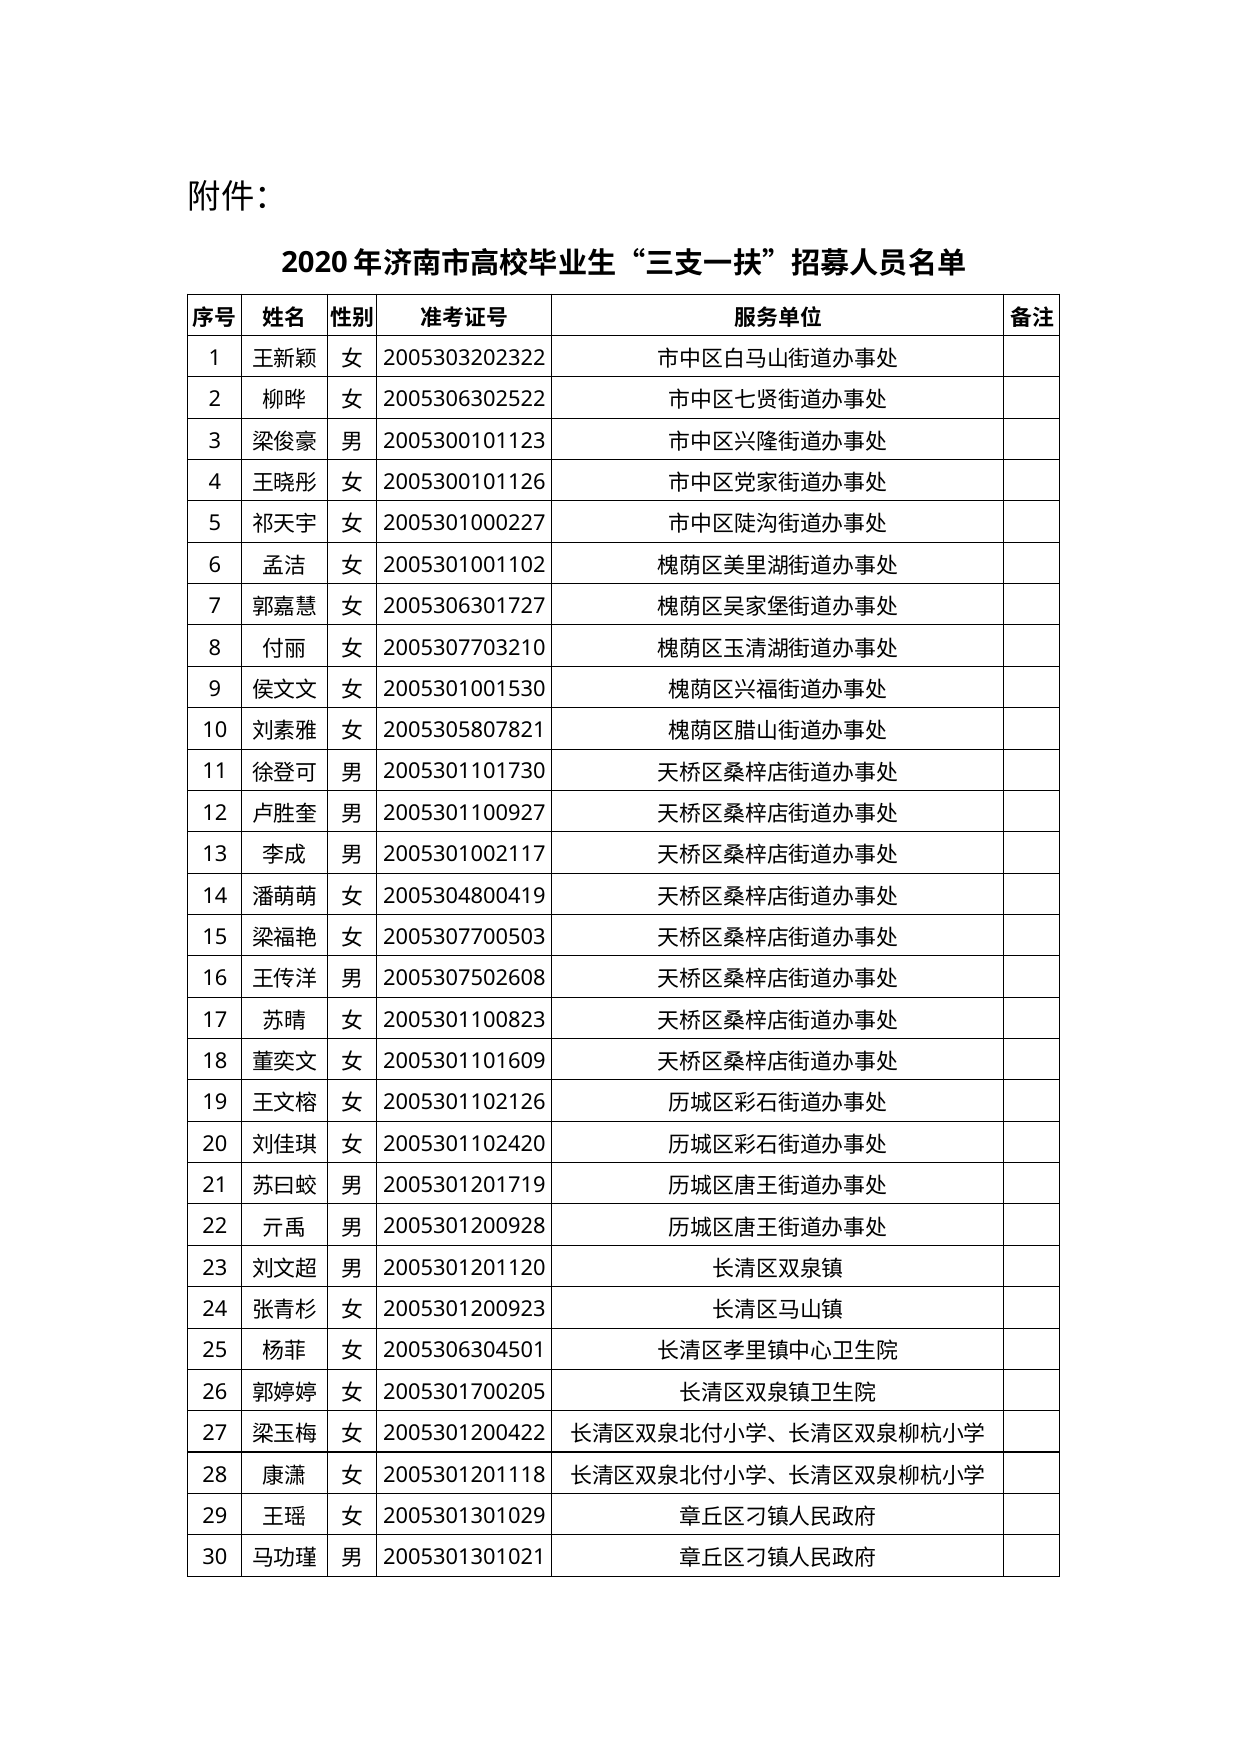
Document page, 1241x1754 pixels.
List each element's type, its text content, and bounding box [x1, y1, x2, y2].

table_cell 市中区白马山街道办事处 [552, 336, 1003, 376]
table_cell 亓禹 [242, 1204, 327, 1245]
table_cell 2005307502608 [377, 956, 551, 997]
table_cell 康潇 [242, 1453, 327, 1493]
table_cell 2005301000227 [377, 501, 551, 542]
table_cell 槐荫区兴福街道办事处 [552, 667, 1003, 707]
table_cell 27 [188, 1411, 241, 1451]
table_cell 2005301700205 [377, 1370, 551, 1410]
table_cell 天桥区桑梓店街道办事处 [552, 956, 1003, 997]
table_cell 女 [328, 1411, 376, 1451]
table_cell 女 [328, 336, 376, 376]
table_cell 1 [188, 336, 241, 376]
table_cell 柳晔 [242, 377, 327, 418]
table_cell 女 [328, 1329, 376, 1369]
table_cell [1004, 791, 1059, 831]
table_cell 刘文超 [242, 1246, 327, 1286]
table_cell [1004, 584, 1059, 624]
table_cell 女 [328, 667, 376, 707]
table_cell 天桥区桑梓店街道办事处 [552, 832, 1003, 872]
table_cell 侯文文 [242, 667, 327, 707]
table_cell 历城区彩石街道办事处 [552, 1080, 1003, 1121]
table_cell 市中区七贤街道办事处 [552, 377, 1003, 418]
table_cell 女 [328, 874, 376, 914]
table_cell 历城区唐王街道办事处 [552, 1204, 1003, 1245]
table_cell 女 [328, 543, 376, 583]
table_cell 女 [328, 1080, 376, 1121]
table_cell 苏晴 [242, 998, 327, 1038]
table_cell [1004, 1411, 1059, 1451]
table_cell 2005301200422 [377, 1411, 551, 1451]
table_cell 2005301001530 [377, 667, 551, 707]
table_cell 刘佳琪 [242, 1122, 327, 1162]
table_cell 12 [188, 791, 241, 831]
table_cell 女 [328, 460, 376, 500]
table_cell 19 [188, 1080, 241, 1121]
table_cell 孟洁 [242, 543, 327, 583]
table_cell [1004, 1204, 1059, 1245]
table_cell 7 [188, 584, 241, 624]
table_cell 2005301102420 [377, 1122, 551, 1162]
table_header 2020年济南市高校毕业生“三支一扶”招募人员名单 [188, 227, 1059, 293]
table_cell 2005301201118 [377, 1453, 551, 1493]
table_cell [1004, 750, 1059, 790]
table_cell [1004, 419, 1059, 459]
table_cell 18 [188, 1039, 241, 1079]
table_cell 女 [328, 1039, 376, 1079]
table_cell 王新颖 [242, 336, 327, 376]
table_cell 26 [188, 1370, 241, 1410]
table_cell [1004, 1453, 1059, 1493]
table_cell [1004, 1287, 1059, 1327]
table_cell 20 [188, 1122, 241, 1162]
table_cell 30 [188, 1535, 241, 1576]
table_cell 王瑶 [242, 1494, 327, 1534]
table_cell 长清区双泉镇 [552, 1246, 1003, 1286]
table_cell 5 [188, 501, 241, 542]
table_cell 16 [188, 956, 241, 997]
table_cell 22 [188, 1204, 241, 1245]
table_cell 郭婷婷 [242, 1370, 327, 1410]
table_cell 2005305807821 [377, 708, 551, 748]
table_cell [1004, 956, 1059, 997]
table_cell 天桥区桑梓店街道办事处 [552, 915, 1003, 955]
table_cell 女 [328, 1370, 376, 1410]
table_cell [1004, 377, 1059, 418]
table_cell 23 [188, 1246, 241, 1286]
table_cell 2005301201120 [377, 1246, 551, 1286]
table_cell [1004, 1080, 1059, 1121]
table_cell 男 [328, 419, 376, 459]
table_cell 2005300101123 [377, 419, 551, 459]
table_cell 王晓彤 [242, 460, 327, 500]
table_cell 徐登可 [242, 750, 327, 790]
table_cell 苏曰蛟 [242, 1163, 327, 1203]
table_cell 槐荫区美里湖街道办事处 [552, 543, 1003, 583]
table_cell 男 [328, 791, 376, 831]
table_cell 女 [328, 584, 376, 624]
table_cell 长清区双泉镇卫生院 [552, 1370, 1003, 1410]
table_cell 17 [188, 998, 241, 1038]
table_cell 25 [188, 1329, 241, 1369]
table_cell 男 [328, 1246, 376, 1286]
table_cell 长清区双泉北付小学、长清区双泉柳杭小学 [552, 1411, 1003, 1451]
table_cell 天桥区桑梓店街道办事处 [552, 998, 1003, 1038]
table_cell 准考证号 [377, 295, 551, 335]
table_cell 女 [328, 915, 376, 955]
table_cell 序号 [188, 295, 241, 335]
table_cell 2005307700503 [377, 915, 551, 955]
table_cell 24 [188, 1287, 241, 1327]
table_cell [1004, 832, 1059, 872]
table_cell 2005301102126 [377, 1080, 551, 1121]
text 附件： [187, 162, 1053, 227]
table_cell [1004, 1329, 1059, 1369]
table_cell 祁天宇 [242, 501, 327, 542]
table_cell 天桥区桑梓店街道办事处 [552, 1039, 1003, 1079]
table_cell 市中区陡沟街道办事处 [552, 501, 1003, 542]
table_cell 备注 [1004, 295, 1059, 335]
table_cell 28 [188, 1453, 241, 1493]
table_cell 市中区党家街道办事处 [552, 460, 1003, 500]
table_cell [1004, 1494, 1059, 1534]
table_cell [1004, 998, 1059, 1038]
table_cell 董奕文 [242, 1039, 327, 1079]
table_cell 21 [188, 1163, 241, 1203]
table_cell [1004, 667, 1059, 707]
table_cell 槐荫区玉清湖街道办事处 [552, 625, 1003, 666]
table_cell 男 [328, 832, 376, 872]
table_cell 男 [328, 956, 376, 997]
table_cell 天桥区桑梓店街道办事处 [552, 791, 1003, 831]
table_cell 天桥区桑梓店街道办事处 [552, 874, 1003, 914]
table_cell 马功瑾 [242, 1535, 327, 1576]
table_cell 梁玉梅 [242, 1411, 327, 1451]
table_cell 2005301201719 [377, 1163, 551, 1203]
table_cell [1004, 460, 1059, 500]
table_cell 长清区孝里镇中心卫生院 [552, 1329, 1003, 1369]
table_cell 2005301200923 [377, 1287, 551, 1327]
table_cell [1004, 708, 1059, 748]
table_cell 2005306302522 [377, 377, 551, 418]
table_cell [1004, 1163, 1059, 1203]
table_cell 2005301101730 [377, 750, 551, 790]
table_cell 2005306304501 [377, 1329, 551, 1369]
table_cell 2005301200928 [377, 1204, 551, 1245]
table_cell 15 [188, 915, 241, 955]
table_cell [1004, 1370, 1059, 1410]
table_cell [1004, 874, 1059, 914]
table_cell 章丘区刁镇人民政府 [552, 1535, 1003, 1576]
table_cell 天桥区桑梓店街道办事处 [552, 750, 1003, 790]
table_cell 槐荫区腊山街道办事处 [552, 708, 1003, 748]
table_cell 9 [188, 667, 241, 707]
table_cell 13 [188, 832, 241, 872]
table_cell 历城区唐王街道办事处 [552, 1163, 1003, 1203]
table_cell 男 [328, 750, 376, 790]
table_cell 女 [328, 998, 376, 1038]
table_cell 章丘区刁镇人民政府 [552, 1494, 1003, 1534]
table_cell 女 [328, 1287, 376, 1327]
table_cell 2005301101609 [377, 1039, 551, 1079]
table_cell 2005306301727 [377, 584, 551, 624]
table_cell 刘素雅 [242, 708, 327, 748]
table_cell 杨菲 [242, 1329, 327, 1369]
table_cell 付丽 [242, 625, 327, 666]
table_cell [1004, 1535, 1059, 1576]
table_cell 2005301002117 [377, 832, 551, 872]
table_cell 2005303202322 [377, 336, 551, 376]
table_cell [1004, 625, 1059, 666]
table_cell 男 [328, 1163, 376, 1203]
table_cell 槐荫区吴家堡街道办事处 [552, 584, 1003, 624]
table_cell 性别 [328, 295, 376, 335]
table_cell 4 [188, 460, 241, 500]
table_cell 女 [328, 501, 376, 542]
table_cell 2 [188, 377, 241, 418]
table_cell 王文榕 [242, 1080, 327, 1121]
table_cell 女 [328, 708, 376, 748]
table_cell 2005301301029 [377, 1494, 551, 1534]
table_cell 29 [188, 1494, 241, 1534]
table_cell 女 [328, 625, 376, 666]
table_cell 女 [328, 377, 376, 418]
table_cell [1004, 915, 1059, 955]
table_cell 2005304800419 [377, 874, 551, 914]
table_cell 女 [328, 1494, 376, 1534]
table_cell 女 [328, 1122, 376, 1162]
table_cell 男 [328, 1204, 376, 1245]
table_cell 服务单位 [552, 295, 1003, 335]
table_cell 李成 [242, 832, 327, 872]
table_cell 长清区马山镇 [552, 1287, 1003, 1327]
table_cell 2005301301021 [377, 1535, 551, 1576]
table_cell 梁福艳 [242, 915, 327, 955]
table_cell [1004, 543, 1059, 583]
table_cell 王传洋 [242, 956, 327, 997]
table_cell 梁俊豪 [242, 419, 327, 459]
table_cell [1004, 1122, 1059, 1162]
table_cell 女 [328, 1453, 376, 1493]
table_cell 张青杉 [242, 1287, 327, 1327]
table_cell 潘萌萌 [242, 874, 327, 914]
table_cell [1004, 1246, 1059, 1286]
table_cell [1004, 501, 1059, 542]
table_cell 2005301001102 [377, 543, 551, 583]
table_cell [1004, 336, 1059, 376]
table_cell 11 [188, 750, 241, 790]
table_cell 14 [188, 874, 241, 914]
table_cell 长清区双泉北付小学、长清区双泉柳杭小学 [552, 1453, 1003, 1493]
table_cell [1004, 1039, 1059, 1079]
table_cell 郭嘉慧 [242, 584, 327, 624]
table_cell 男 [328, 1535, 376, 1576]
table_cell 8 [188, 625, 241, 666]
table_cell 2005301100927 [377, 791, 551, 831]
table_cell 市中区兴隆街道办事处 [552, 419, 1003, 459]
table_cell 历城区彩石街道办事处 [552, 1122, 1003, 1162]
table_cell 卢胜奎 [242, 791, 327, 831]
table_cell 2005307703210 [377, 625, 551, 666]
table_cell 10 [188, 708, 241, 748]
table_cell 6 [188, 543, 241, 583]
table_cell 姓名 [242, 295, 327, 335]
table_cell 2005301100823 [377, 998, 551, 1038]
table_cell 3 [188, 419, 241, 459]
table_cell 2005300101126 [377, 460, 551, 500]
